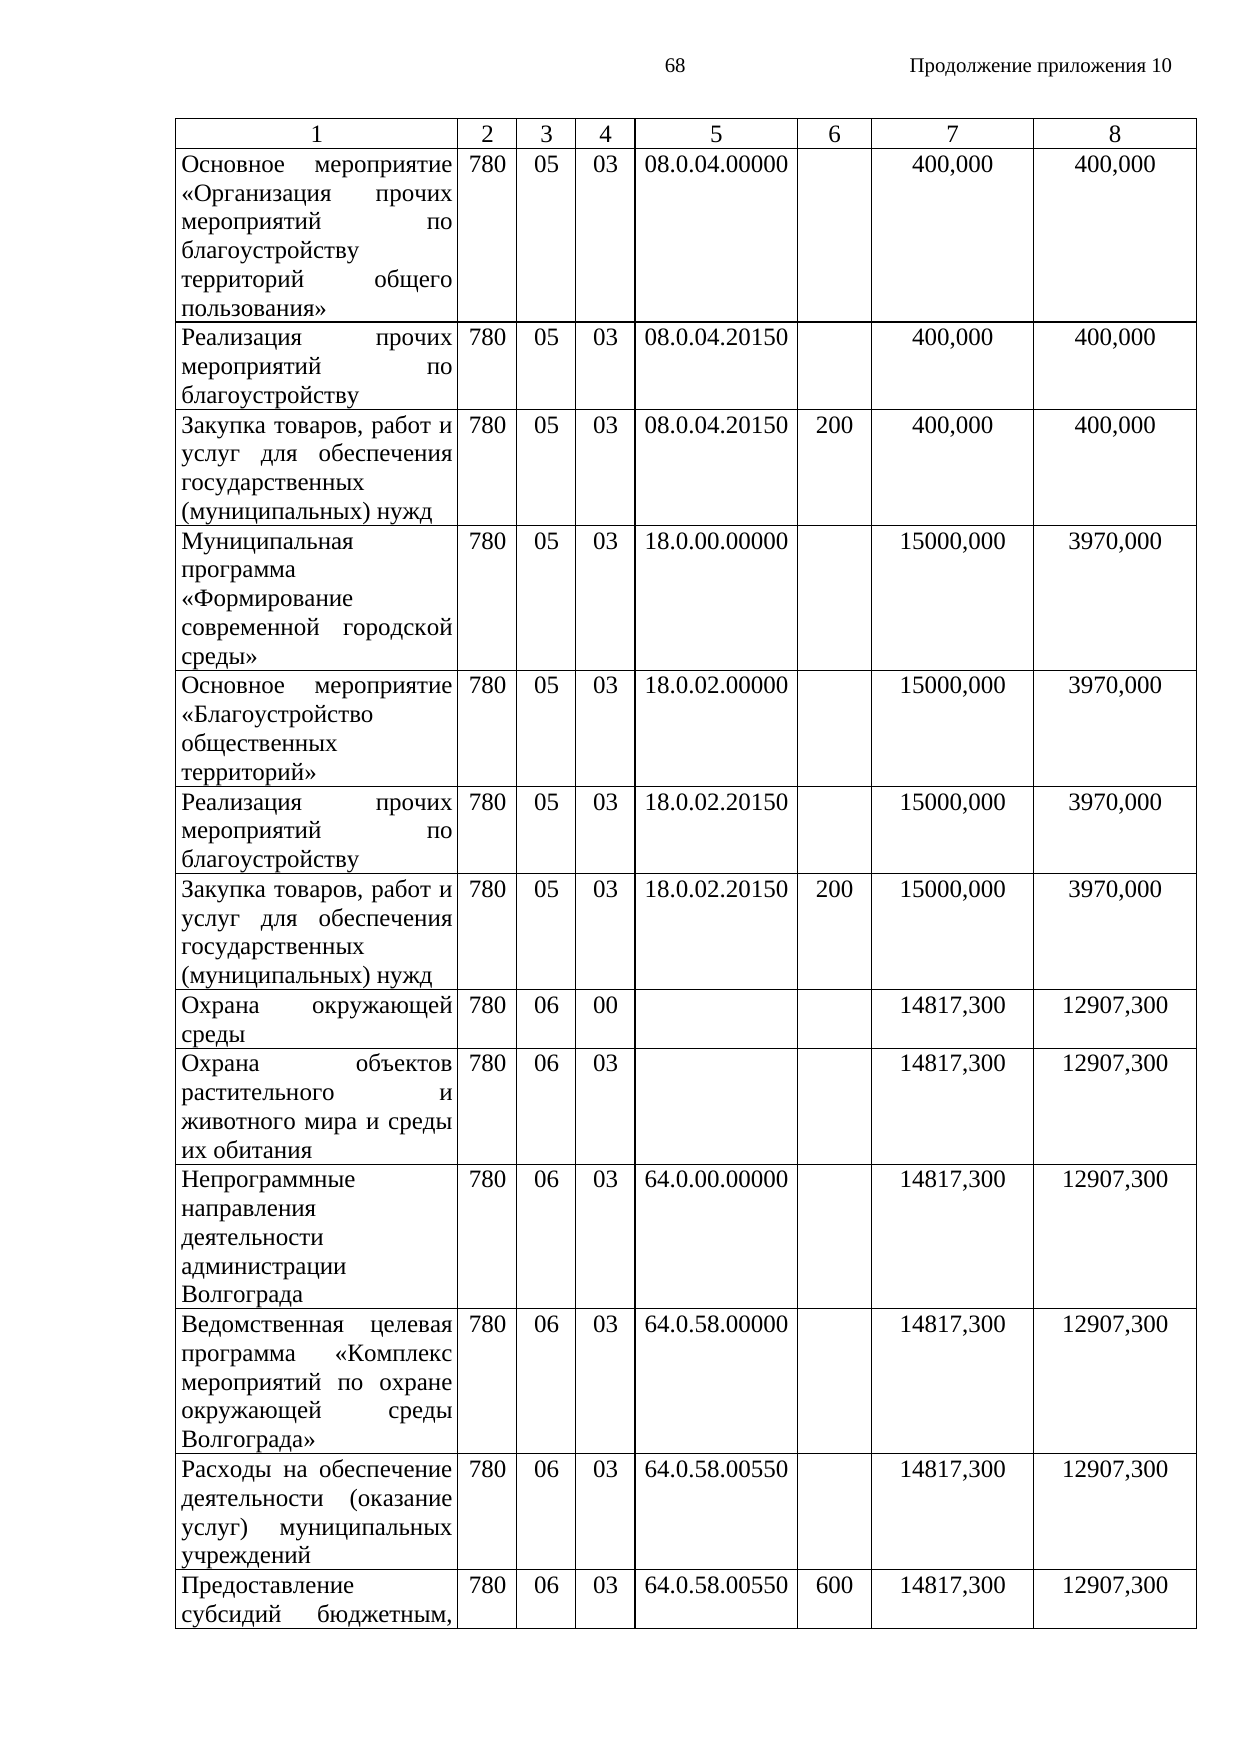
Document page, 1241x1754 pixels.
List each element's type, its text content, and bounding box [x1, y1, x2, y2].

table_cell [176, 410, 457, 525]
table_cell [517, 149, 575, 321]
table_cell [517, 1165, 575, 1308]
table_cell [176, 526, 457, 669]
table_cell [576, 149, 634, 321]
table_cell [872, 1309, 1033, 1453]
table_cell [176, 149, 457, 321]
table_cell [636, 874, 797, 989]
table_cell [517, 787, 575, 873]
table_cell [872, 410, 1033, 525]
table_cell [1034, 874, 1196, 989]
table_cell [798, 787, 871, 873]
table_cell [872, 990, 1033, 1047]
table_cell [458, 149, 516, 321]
table_header 4 [576, 119, 634, 148]
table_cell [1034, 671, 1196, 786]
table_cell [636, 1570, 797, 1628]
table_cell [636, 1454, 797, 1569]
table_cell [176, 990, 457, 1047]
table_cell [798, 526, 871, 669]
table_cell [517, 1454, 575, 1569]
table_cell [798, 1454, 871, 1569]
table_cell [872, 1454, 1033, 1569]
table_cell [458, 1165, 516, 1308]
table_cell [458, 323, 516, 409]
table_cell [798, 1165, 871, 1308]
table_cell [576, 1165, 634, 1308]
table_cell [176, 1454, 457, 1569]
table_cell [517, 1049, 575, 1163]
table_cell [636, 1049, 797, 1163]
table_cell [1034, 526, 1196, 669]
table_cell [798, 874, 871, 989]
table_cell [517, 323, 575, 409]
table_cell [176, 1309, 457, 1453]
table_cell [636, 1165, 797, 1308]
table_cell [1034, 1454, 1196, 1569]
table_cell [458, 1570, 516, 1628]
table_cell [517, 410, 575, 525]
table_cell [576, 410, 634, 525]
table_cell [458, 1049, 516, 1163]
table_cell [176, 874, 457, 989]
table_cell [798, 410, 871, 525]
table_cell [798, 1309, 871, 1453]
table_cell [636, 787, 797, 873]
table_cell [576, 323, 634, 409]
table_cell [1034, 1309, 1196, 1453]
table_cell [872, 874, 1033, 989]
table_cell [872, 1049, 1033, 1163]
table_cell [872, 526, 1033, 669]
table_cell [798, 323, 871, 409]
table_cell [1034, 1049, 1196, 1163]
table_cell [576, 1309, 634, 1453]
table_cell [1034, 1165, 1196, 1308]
table_header 8 [1034, 119, 1196, 148]
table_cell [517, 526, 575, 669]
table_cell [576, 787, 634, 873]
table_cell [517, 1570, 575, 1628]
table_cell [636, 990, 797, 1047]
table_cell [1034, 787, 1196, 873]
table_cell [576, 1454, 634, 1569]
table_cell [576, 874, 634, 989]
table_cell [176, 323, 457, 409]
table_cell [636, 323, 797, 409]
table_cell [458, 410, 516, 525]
table_header 6 [798, 119, 871, 148]
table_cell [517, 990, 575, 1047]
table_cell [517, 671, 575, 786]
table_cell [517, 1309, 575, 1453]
table_header 1 [176, 119, 457, 148]
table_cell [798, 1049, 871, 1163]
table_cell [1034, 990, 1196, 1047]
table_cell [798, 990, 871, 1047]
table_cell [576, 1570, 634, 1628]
table_header 7 [872, 119, 1033, 148]
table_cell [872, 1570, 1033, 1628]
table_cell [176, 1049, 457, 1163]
table_header 2 [458, 119, 516, 148]
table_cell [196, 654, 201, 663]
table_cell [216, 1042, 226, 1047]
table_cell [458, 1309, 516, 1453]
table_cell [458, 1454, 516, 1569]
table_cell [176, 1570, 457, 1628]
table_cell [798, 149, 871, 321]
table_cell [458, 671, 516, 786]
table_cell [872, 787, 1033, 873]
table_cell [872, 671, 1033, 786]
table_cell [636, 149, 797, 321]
table_header 3 [517, 119, 575, 148]
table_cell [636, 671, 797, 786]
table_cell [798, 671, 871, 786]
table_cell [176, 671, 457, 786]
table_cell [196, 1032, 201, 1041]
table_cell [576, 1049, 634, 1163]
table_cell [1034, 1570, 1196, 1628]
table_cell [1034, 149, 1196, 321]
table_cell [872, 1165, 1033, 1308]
table_header 5 [636, 119, 797, 148]
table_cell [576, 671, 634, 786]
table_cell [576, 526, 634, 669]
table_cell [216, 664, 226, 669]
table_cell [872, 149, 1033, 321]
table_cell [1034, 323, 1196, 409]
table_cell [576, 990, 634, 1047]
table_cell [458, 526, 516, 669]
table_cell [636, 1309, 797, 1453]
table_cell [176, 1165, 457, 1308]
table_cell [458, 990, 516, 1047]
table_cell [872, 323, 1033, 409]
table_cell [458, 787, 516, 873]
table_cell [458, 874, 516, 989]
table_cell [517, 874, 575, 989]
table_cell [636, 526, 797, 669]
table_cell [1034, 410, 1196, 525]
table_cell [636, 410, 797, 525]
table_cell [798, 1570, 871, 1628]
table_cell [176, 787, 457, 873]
